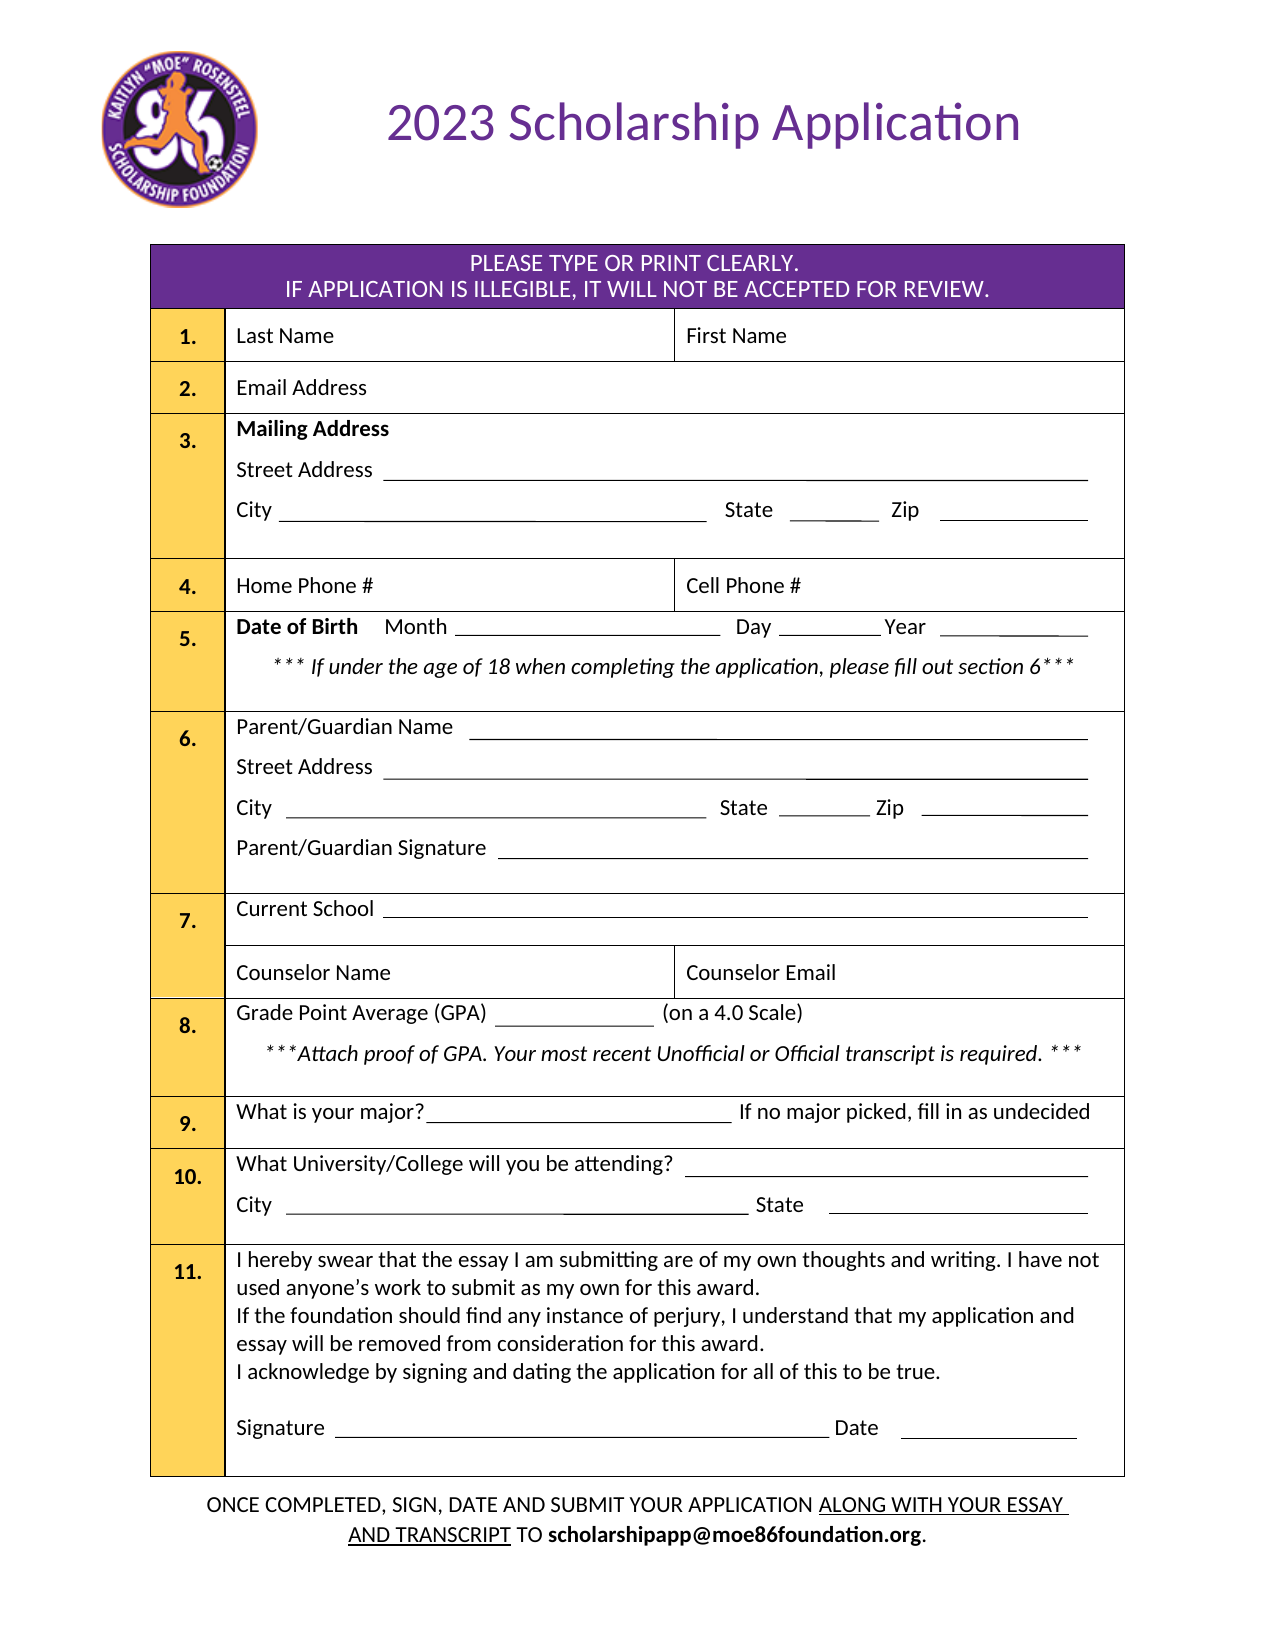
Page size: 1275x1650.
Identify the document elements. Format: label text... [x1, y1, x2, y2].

table_cell 10. [151, 1149, 224, 1244]
text ONCE COMPLETED, SIGN, DATE AND SUBMIT YOUR APPLICATION ALONG WITH YOUR ESSAY AND TRANSCRIPT TO scholarshipapp@moe86foundation.org. [150, 1490, 1125, 1548]
table_cell I hereby swear that the essay I am submitting are of my own thoughts and writing. I have not used anyone’s work to submit as my own for this award. If the foundation should find any instance of perjury, I understand that my application and essay will be removed from consideration for this award. I acknowledge by signing and dating the application for all of this to be true. Signature Date [226, 1245, 1124, 1476]
table_cell 8. [151, 999, 224, 1096]
table_cell 9. [151, 1097, 224, 1148]
table_cell Current School [226, 894, 1124, 945]
table_cell 4. [151, 559, 224, 611]
table_cell 2. [151, 362, 224, 413]
table_cell Home Phone # [226, 559, 674, 611]
table_cell 5. [151, 612, 224, 711]
table_cell 7. [151, 894, 224, 997]
table_cell Parent/Guardian Name Street Address City State Zip Parent/Guardian Signature [226, 712, 1124, 893]
table_cell First Name [675, 309, 1124, 361]
table_cell Grade Point Average (GPA) (on a 4.0 Scale) ***Attach proof of GPA. Your most recent Unofficial or Official transcript is required. *** [226, 999, 1124, 1096]
table_cell 11. [151, 1245, 224, 1476]
table_cell 1. [151, 309, 224, 361]
table_cell Date of Birth Month Day Year *** If under the age of 18 when completing the application, please fill out section 6*** [226, 612, 1124, 711]
table_cell 3. [151, 414, 224, 558]
table_header PLEASE TYPE OR PRINT CLEARLY. IF APPLICATION IS ILLEGIBLE, IT WILL NOT BE ACCEPTED FOR REVIEW. [151, 245, 1124, 308]
table_cell What is your major? If no major picked, fill in as undecided [226, 1097, 1124, 1148]
table_cell 6. [151, 712, 224, 893]
table_cell Email Address [226, 362, 1124, 413]
table_cell What University/College will you be attending? City State [226, 1149, 1124, 1244]
table_cell Mailing Address Street Address City State Zip [226, 414, 1124, 558]
table_cell Counselor Email [675, 946, 1124, 997]
table_cell Last Name [226, 309, 674, 361]
table_cell Cell Phone # [675, 559, 1124, 611]
table_cell Counselor Name [226, 946, 674, 997]
picture [101, 51, 258, 208]
